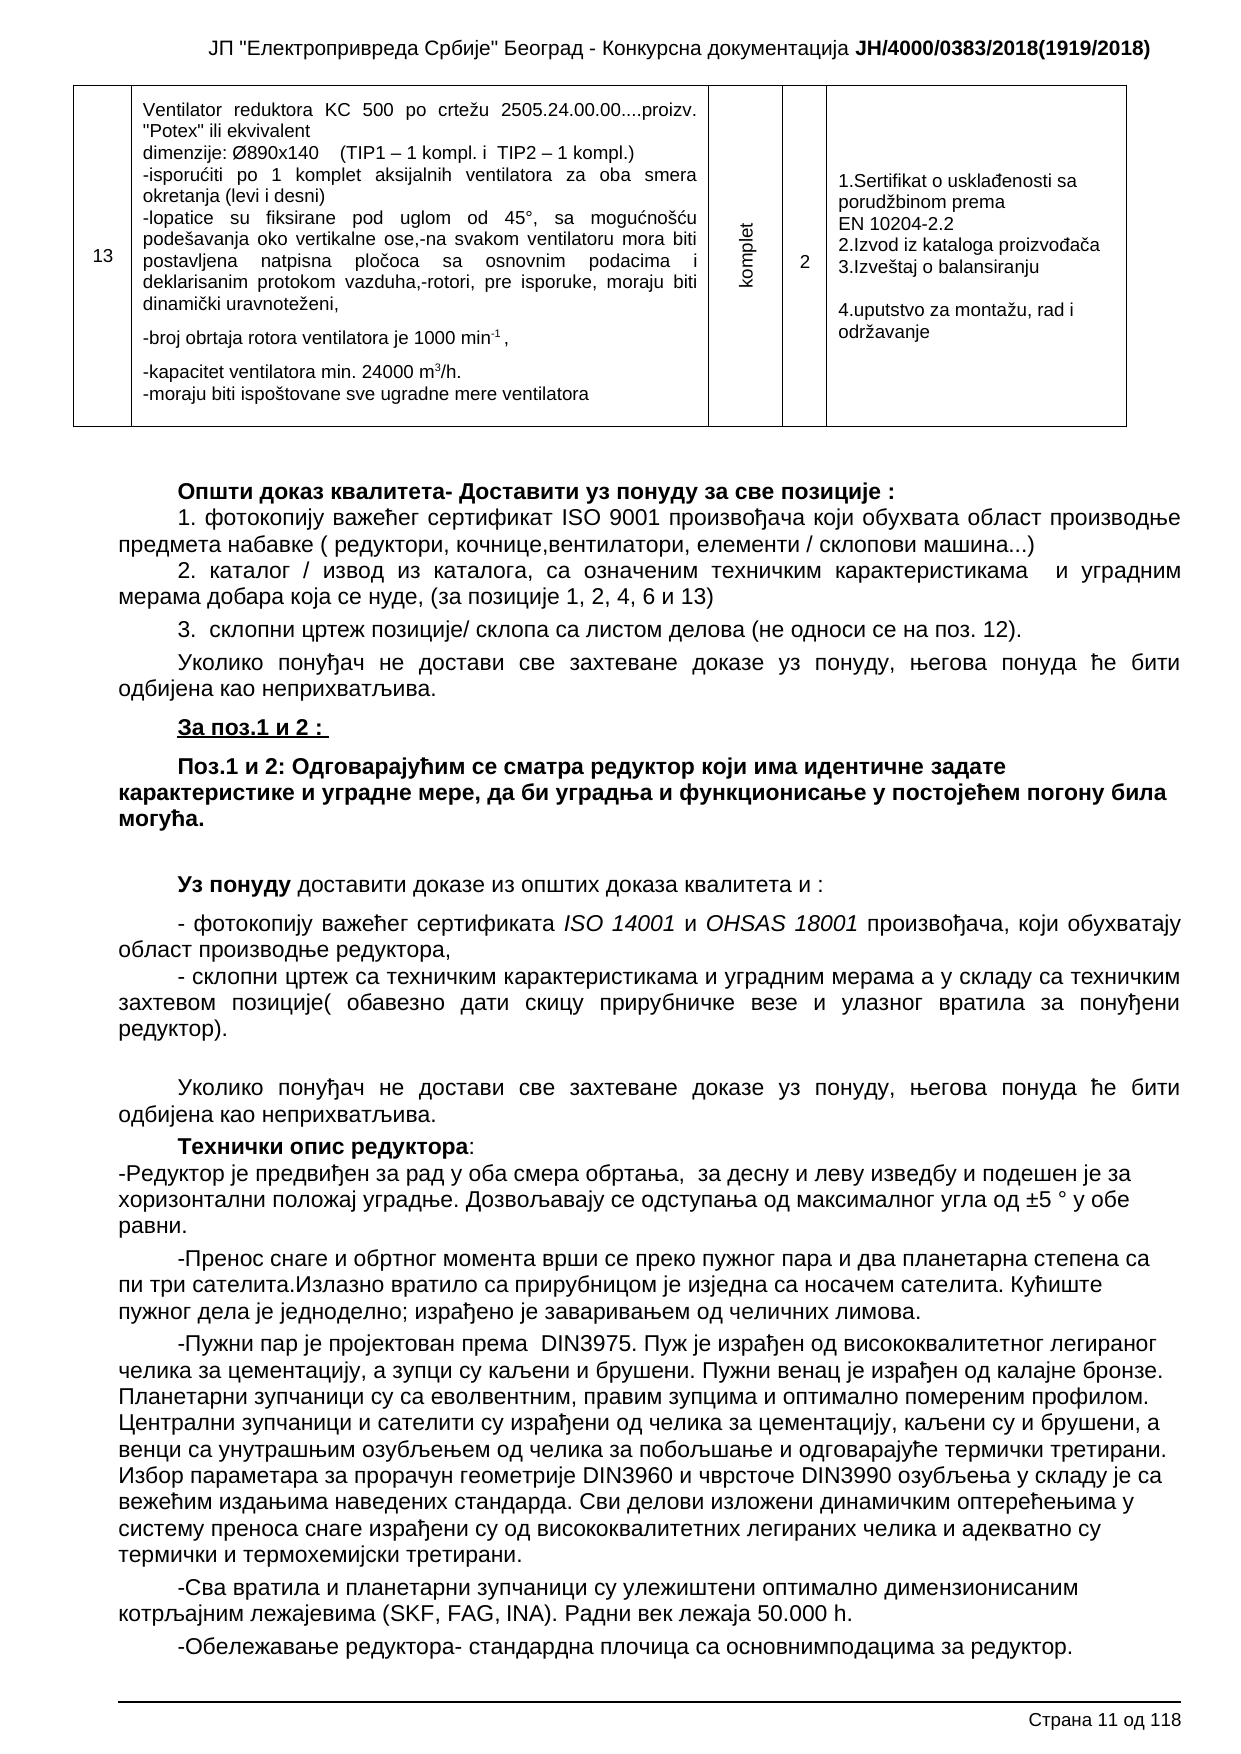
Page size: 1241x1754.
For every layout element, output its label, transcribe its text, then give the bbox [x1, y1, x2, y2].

text Уз понуду доставити доказе из општих доказа квалитета и : [118, 871, 1181, 897]
text Технички опис редуктора: -Редуктор је предвиђен за рад у оба смера обртања, за десну и леву изведбу и подешен је за хоризонтални положај уградње. Дозвољавају се одступања од максималног угла од ±5 ° у обе равни. [118, 1133, 1181, 1239]
text 2. каталог / извод из каталога, са означеним техничким карактеристикама и уградним мерама добара која се нуде, (за позиције 1, 2, 4, 6 и 13) [118, 557, 1181, 610]
text -Пужни пар је пројектован према DIN3975. Пуж је израђен од висококвалитетног легираног челика за цементацију, а зупци су каљени и брушени. Пужни венац је израђен од калајне бронзе. Планетарни зупчаници су са еволвентним, правим зупцима и оптимално помереним профилом. Централни зупчаници и сателити су израђени од челика за цементацију, каљени су и брушени, а венци са унутрашњим озубљењем од челика за побољшање и одговарајуће термички третирани. Избор параметара за прорачун геометрије DIN3960 и чврсточе DIN3990 озубљења у складу је са вежећим издањима наведених стандарда. Сви делови изложени динамичким оптерећењима у систему преноса снаге израђени су од висококвалитетних легираних челика и адекватно су термички и термохемијски третирани. [118, 1330, 1181, 1567]
text Уколико понуђач не достави све захтеване доказе уз понуду, његова понуда ће бити одбијена као неприхватљива. [118, 1074, 1181, 1127]
text Уколико понуђач не достави све захтеване доказе уз понуду, његова понуда ће бити одбијена као неприхватљива. [118, 648, 1181, 701]
text 1. фотокопију важећег сертификат ISO 9001 произвођача који обухвата област производње предмета набавке ( редуктори, кочнице,вентилатори, елементи / склопови машина...) [118, 504, 1181, 557]
text -Сва вратила и планетарни зупчаници су улежиштени оптимално димензионисаним котрљајним лежајевима (SKF, FAG, INA). Радни век лежаја 50.000 h. [118, 1574, 1181, 1626]
text За поз.1 и 2 : [118, 714, 1181, 740]
table_cell 2 [783, 86, 826, 426]
text -Пренос снаге и обртног момента врши се преко пужног пара и два планетарна степена са пи три сателита.Излазно вратило са прирубницом је изједна са носачем сателита. Кућиште пужног дела је једноделно; израђено је заваривањем од челичних лимова. [118, 1245, 1181, 1324]
table_cell 13 [74, 86, 131, 426]
text Поз.1 и 2: Одговарајућим се сматра редуктор који има идентичне задате карактеристике и уградне мере, да би уградња и функционисање у постојећем погону била могућа. [118, 753, 1181, 832]
text - склопни цртеж са техничким карактеристикама и уградним мерама а у складу са техничким захтевом позиције( обавезно дати скицу прирубничке везе и улазног вратила за понуђени редуктор). [118, 963, 1181, 1042]
text - фотокопију важећег сертификата ISO 14001 и OHSAS 18001 произвођача, који обухватају област производње редуктора, [118, 910, 1181, 963]
text Општи доказ квалитета- Доставити уз понуду за све позиције : [118, 478, 1181, 504]
text 3. склопни цртеж позиције/ склопа са листом делова (не односи се на поз. 12). [118, 616, 1181, 642]
text -Обележавање редуктора- стандардна плочица са основнимподацима за редуктор. [118, 1633, 1181, 1659]
table_cell 1.Sertifikat o usklađenosti sa porudžbinom prema EN 10204-2.2 2.Izvod iz kataloga proizvođača 3.Izveštaj o balansiranju 4.uputstvo za montažu, rad i održavanje [827, 86, 1126, 426]
table_cell Ventilator reduktora KC 500 po crtežu 2505.24.00.00....proizv. "Potex" ili ekvivalent dimenzije: Ø890x140 (TIP1 – 1 kompl. i TIP2 – 1 kompl.) -isporućiti po 1 komplet aksijalnih ventilatora za oba smera okretanja (levi i desni) -lopatice su fiksirane pod uglom od 45°, sa mogućnošću podešavanja oko vertikalne ose,-na svakom ventilatoru mora biti postavljena natpisna pločoca sa osnovnim podacima i deklarisanim protokom vazduha,-rotori, pre isporuke, moraju biti dinamički uravnoteženi, -broj obrtaja rotora ventilatora je 1000 min-1 , -kapacitet ventilatora min. 24000 m3/h. -moraju biti ispoštovane sve ugradne mere ventilatora [132, 86, 708, 426]
table_cell komplet [709, 86, 782, 426]
